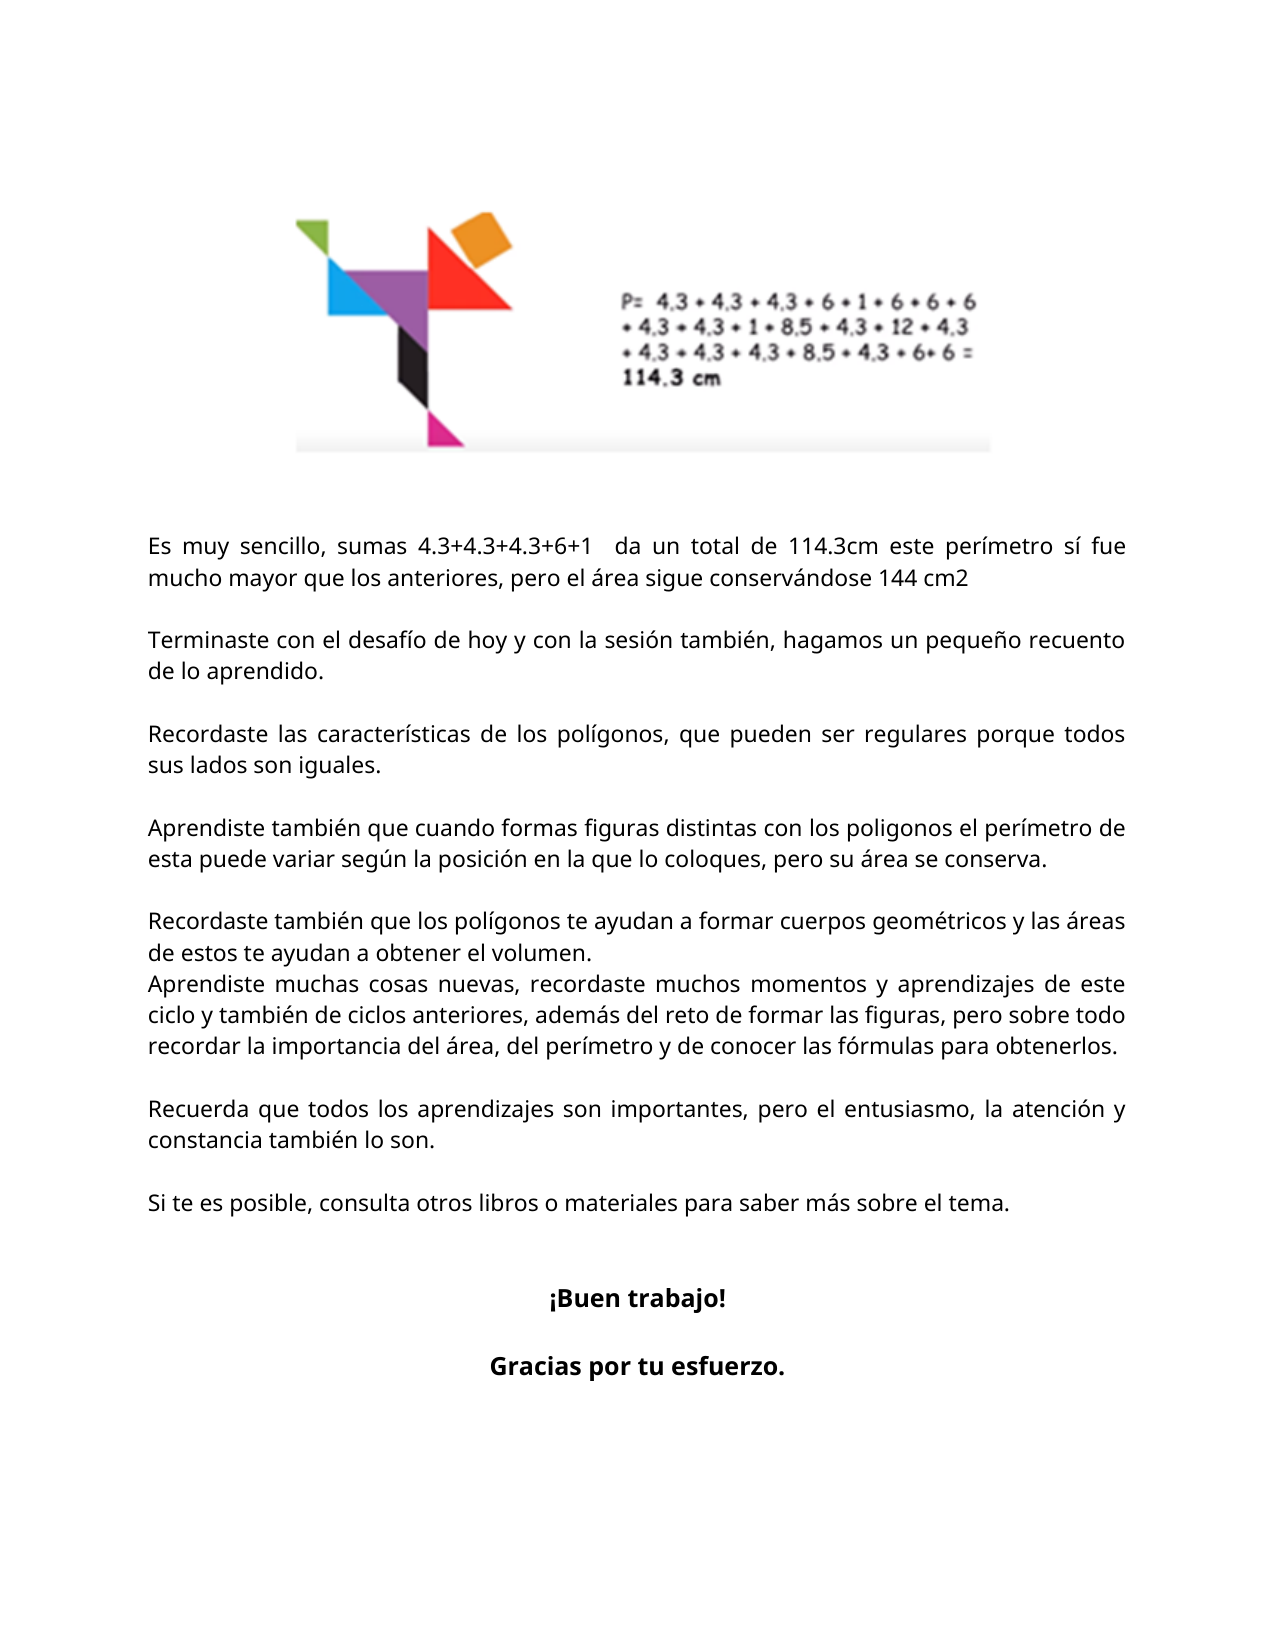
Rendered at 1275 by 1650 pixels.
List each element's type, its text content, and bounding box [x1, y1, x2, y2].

text Recuerda que todos los aprendizajes son importantes, pero el entusiasmo, la atención y constancia también lo son. [148, 1093, 1127, 1155]
picture [241, 177, 1034, 499]
text Gracias por tu esfuerzo. [148, 1348, 1127, 1382]
text Recordaste también que los polígonos te ayudan a formar cuerpos geométricos y las áreas de estos te ayudan a obtener el volumen. [148, 905, 1127, 968]
text Si te es posible, consulta otros libros o materiales para saber más sobre el tema. [148, 1187, 1127, 1218]
text Recordaste las características de los polígonos, que pueden ser regulares porque todos sus lados son iguales. [148, 718, 1127, 780]
text Es muy sencillo, sumas 4.3+4.3+4.3+6+1 da un total de 114.3cm este perímetro sí fue mucho mayor que los anteriores, pero el área sigue conservándose 144 cm2 [148, 530, 1127, 593]
text Terminaste con el desafío de hoy y con la sesión también, hagamos un pequeño recuento de lo aprendido. [148, 624, 1127, 687]
text ¡Buen trabajo! [148, 1280, 1127, 1314]
text Aprendiste también que cuando formas figuras distintas con los poligonos el perímetro de esta puede variar según la posición en la que lo coloques, pero su área se conserva. [148, 812, 1127, 874]
text Aprendiste muchas cosas nuevas, recordaste muchos momentos y aprendizajes de este ciclo y también de ciclos anteriores, además del reto de formar las figuras, pero sobre todo recordar la importancia del área, del perímetro y de conocer las fórmulas para obtenerlos. [148, 968, 1127, 1062]
